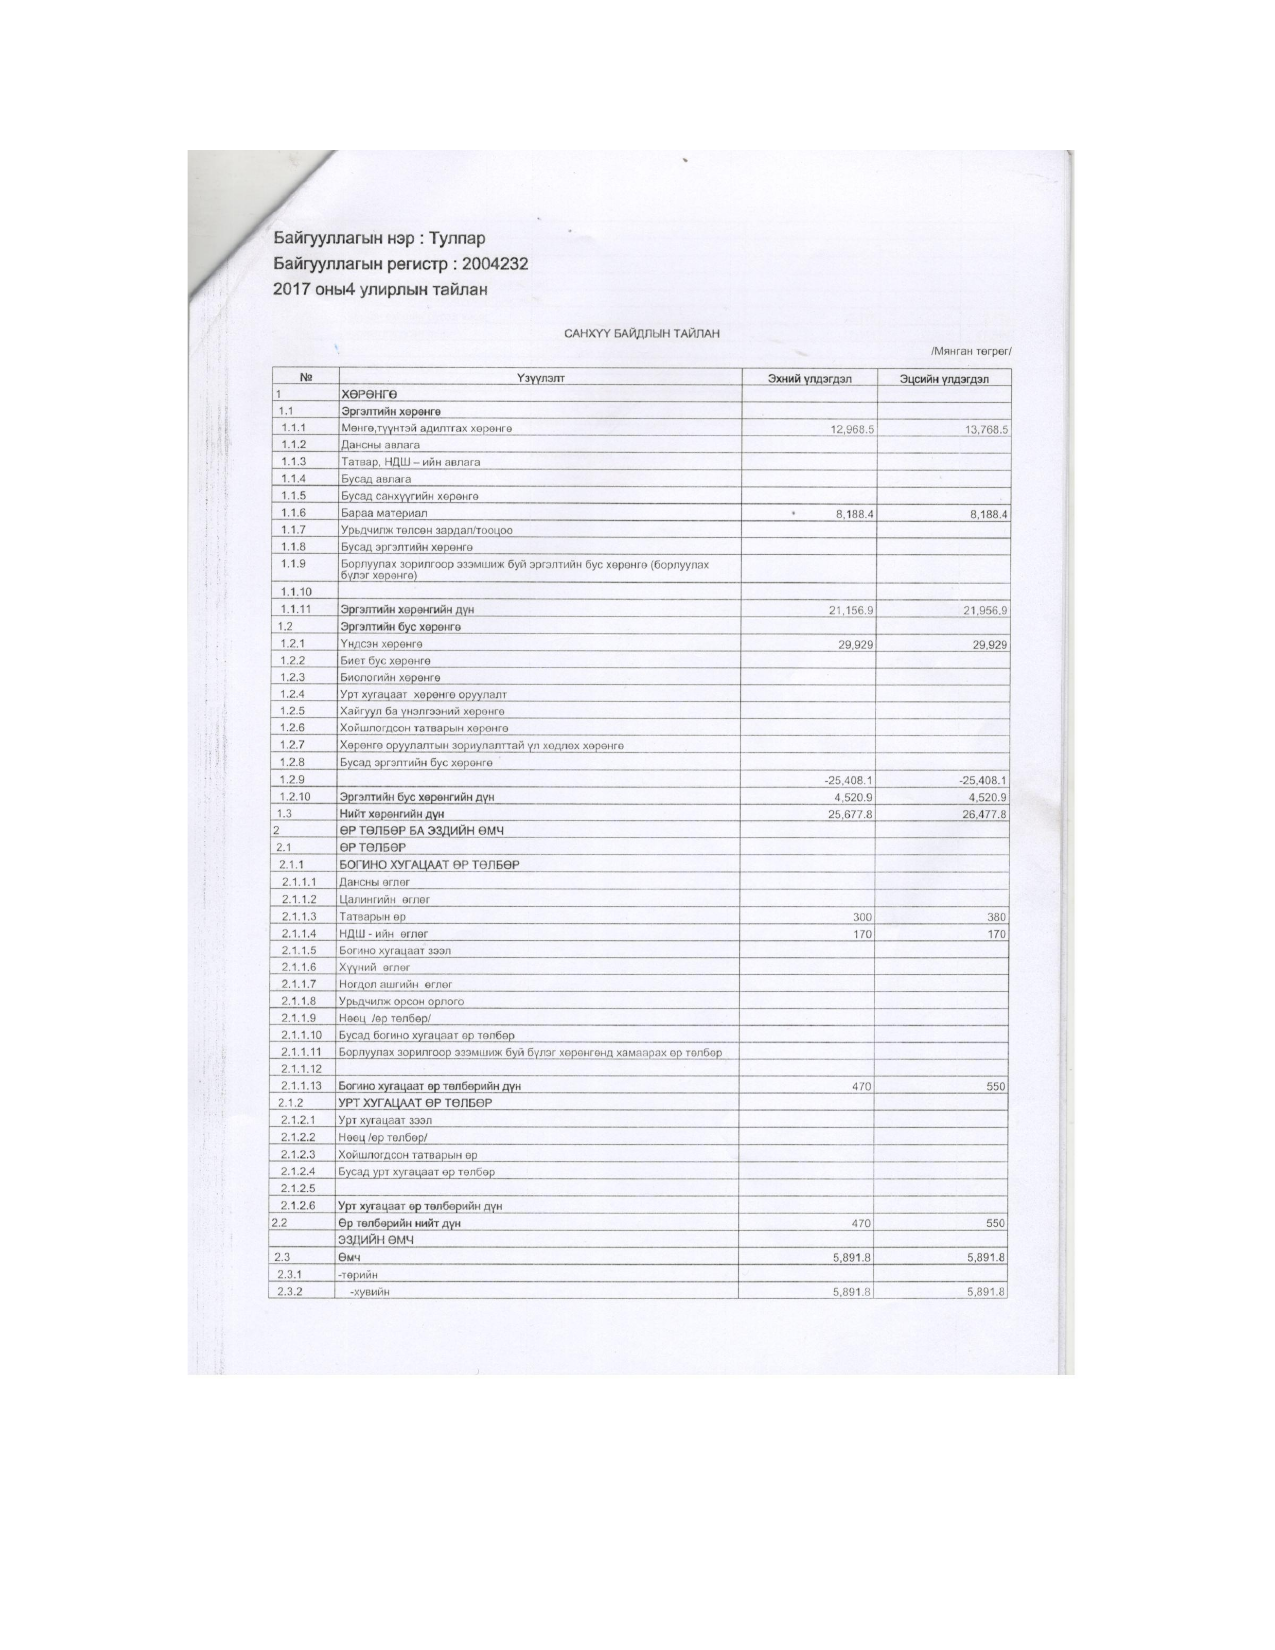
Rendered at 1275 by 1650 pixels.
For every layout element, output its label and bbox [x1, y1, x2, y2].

picture [187, 150, 1088, 1388]
